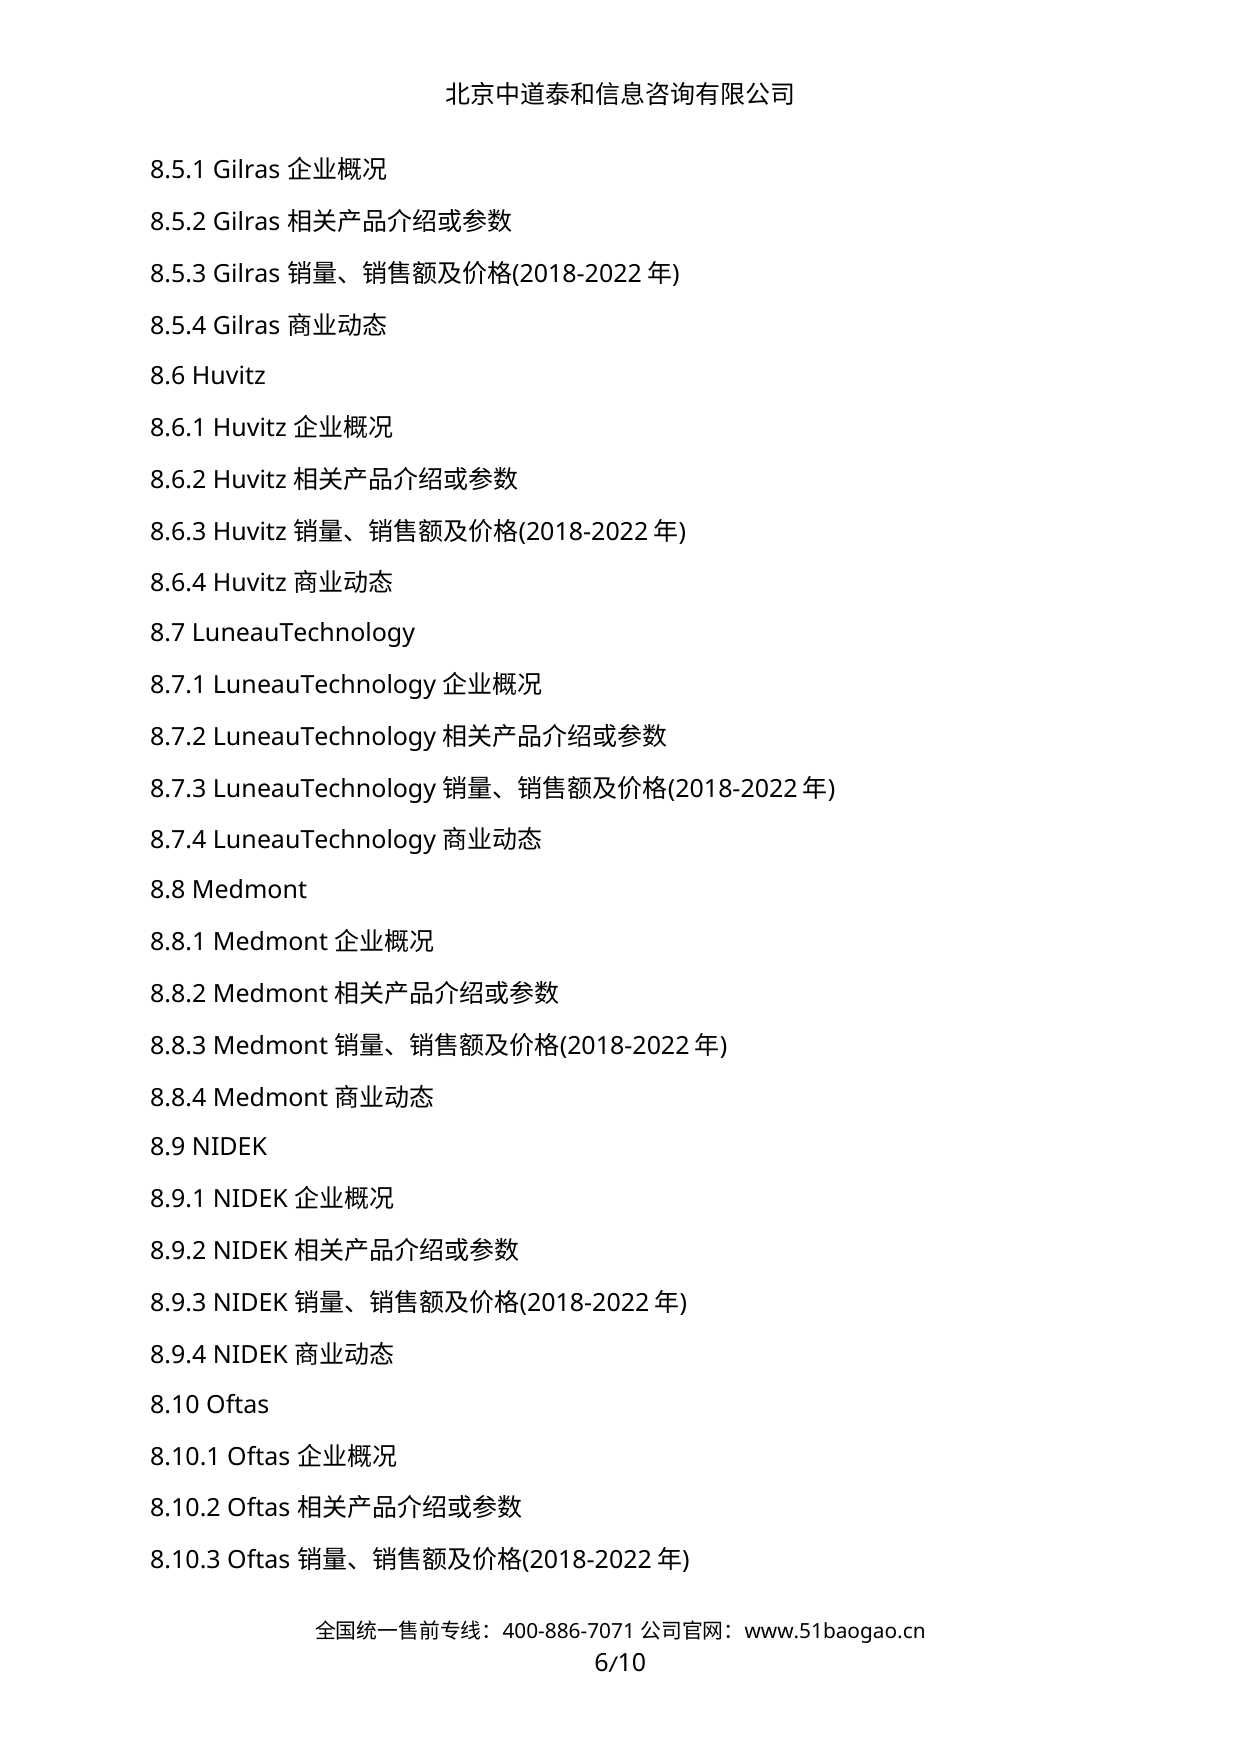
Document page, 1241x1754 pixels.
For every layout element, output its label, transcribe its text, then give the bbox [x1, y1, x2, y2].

text 8.10.2 Oftas 相关产品介绍或参数 [150, 1488, 1090, 1524]
text 8.5.1 Gilras 企业概况 [150, 150, 1090, 186]
text 8.8.1 Medmont 企业概况 [150, 922, 1090, 958]
text 8.9.3 NIDEK 销量、销售额及价格(2018-2022年) [150, 1282, 1090, 1319]
text 8.6.1 Huvitz 企业概况 [150, 407, 1090, 443]
text 8.8 Medmont [150, 872, 1090, 906]
text 8.10 Oftas [150, 1386, 1090, 1420]
text 8.9.4 NIDEK 商业动态 [150, 1334, 1090, 1371]
text 8.7.1 LuneauTechnology 企业概况 [150, 664, 1090, 701]
text 8.8.3 Medmont 销量、销售额及价格(2018-2022年) [150, 1025, 1090, 1062]
text 8.7.2 LuneauTechnology 相关产品介绍或参数 [150, 716, 1090, 752]
text 8.9.1 NIDEK 企业概况 [150, 1179, 1090, 1215]
text 8.7 LuneauTechnology [150, 615, 1090, 649]
text 8.5.3 Gilras 销量、销售额及价格(2018-2022年) [150, 254, 1090, 290]
text 8.6 Huvitz [150, 357, 1090, 392]
text 8.9 NIDEK [150, 1129, 1090, 1163]
text 8.6.3 Huvitz 销量、销售额及价格(2018-2022年) [150, 511, 1090, 547]
text 8.6.4 Huvitz 商业动态 [150, 563, 1090, 599]
text 8.7.3 LuneauTechnology 销量、销售额及价格(2018-2022年) [150, 768, 1090, 804]
text 8.9.2 NIDEK 相关产品介绍或参数 [150, 1231, 1090, 1267]
text 8.10.3 Oftas 销量、销售额及价格(2018-2022年) [150, 1540, 1090, 1576]
text 8.8.2 Medmont 相关产品介绍或参数 [150, 973, 1090, 1010]
text 8.10.1 Oftas 企业概况 [150, 1436, 1090, 1472]
text 8.5.2 Gilras 相关产品介绍或参数 [150, 202, 1090, 238]
text 8.7.4 LuneauTechnology 商业动态 [150, 820, 1090, 856]
text 8.6.2 Huvitz 相关产品介绍或参数 [150, 459, 1090, 495]
text 8.8.4 Medmont 商业动态 [150, 1077, 1090, 1113]
text 8.5.4 Gilras 商业动态 [150, 306, 1090, 342]
